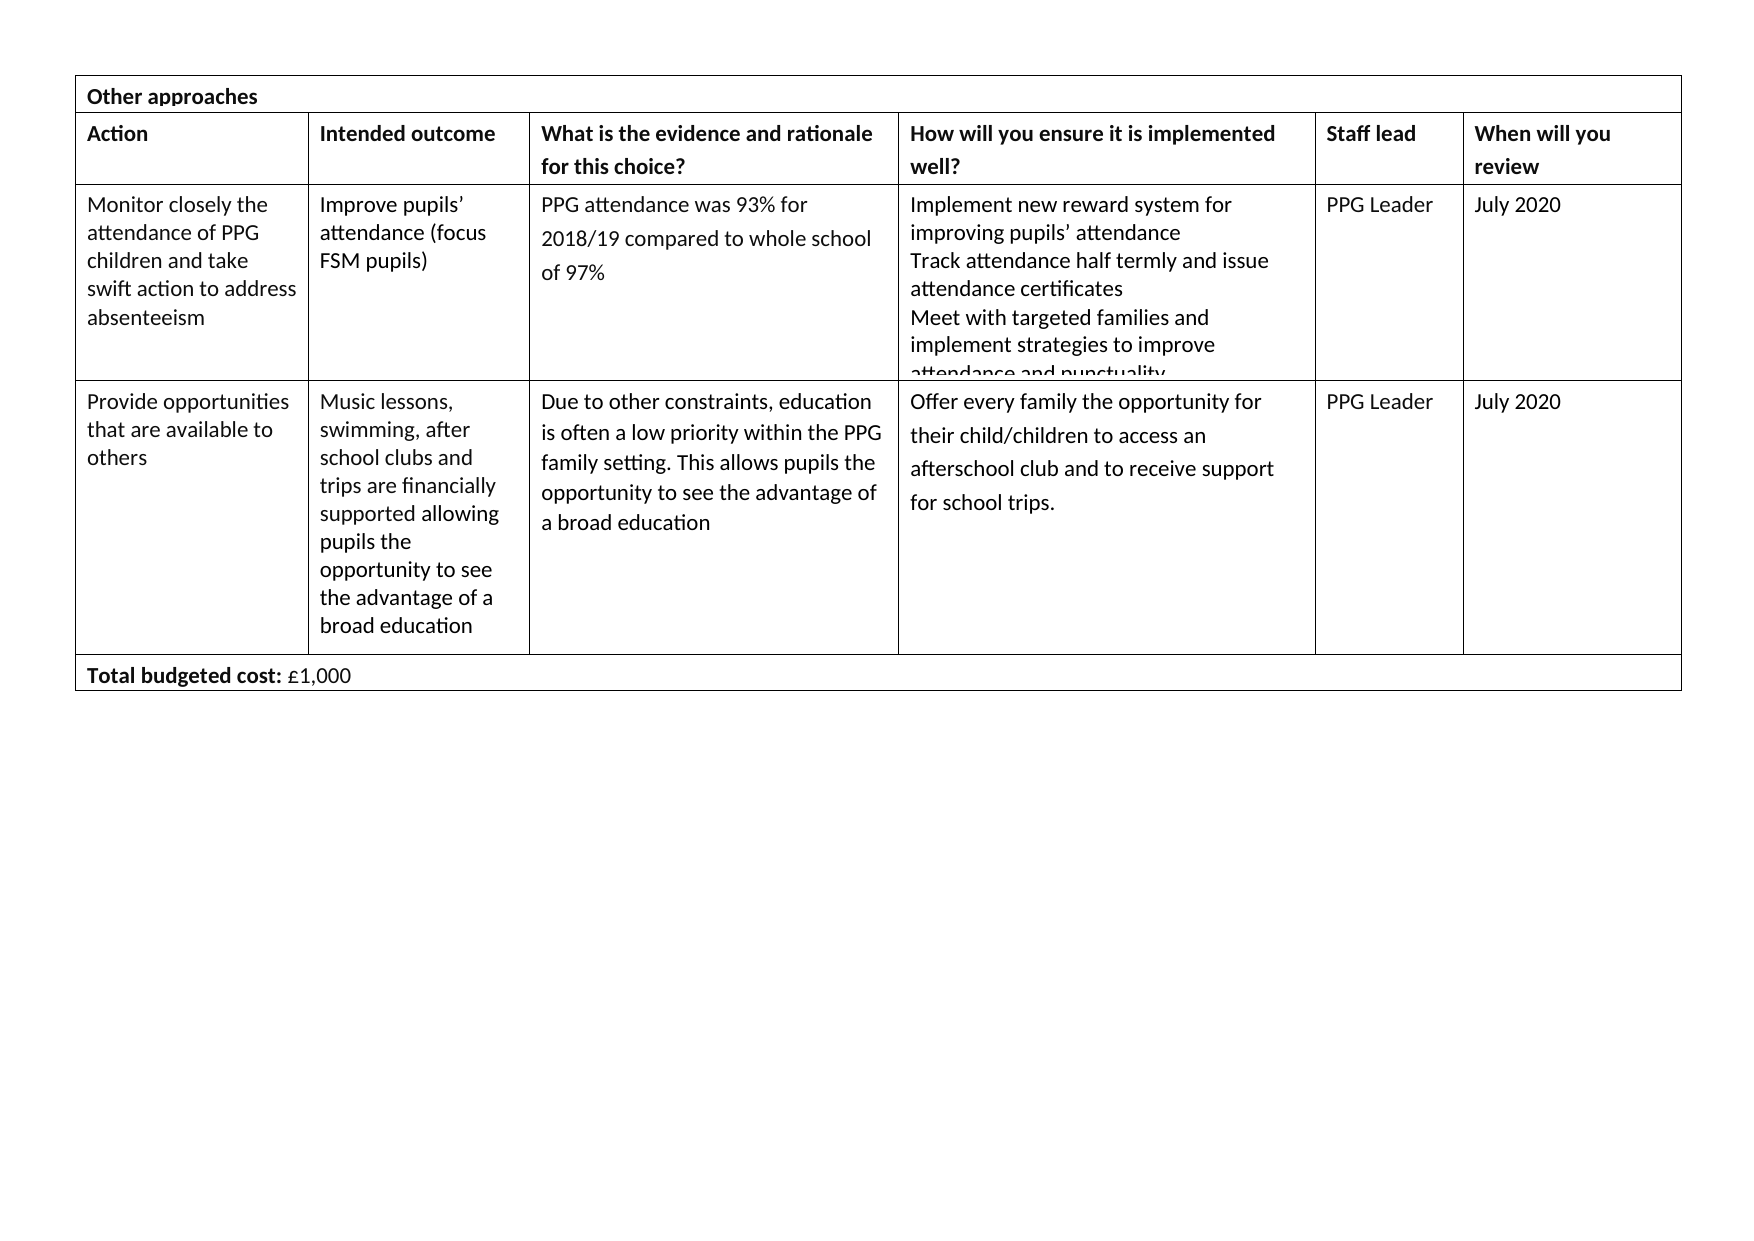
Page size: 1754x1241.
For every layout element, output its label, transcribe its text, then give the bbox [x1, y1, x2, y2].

table_cell Provide opportunities that are available to others [76, 381, 308, 654]
table_cell Implement new reward system for improving pupils’ attendance Track attendance half termly and issue attendance certificates Meet with targeted families and implement strategies to improve attendance and punctuality [899, 185, 1315, 380]
table_cell July 2020 [1464, 381, 1681, 654]
table_cell How will you ensure it is implemented well? [899, 113, 1315, 183]
table_cell Action [76, 113, 308, 183]
table_cell Music lessons, swimming, after school clubs and trips are financially supported allowing pupils the opportunity to see the advantage of a broad education [309, 381, 529, 654]
table_header Other approaches [76, 76, 1681, 112]
table_cell Monitor closely the attendance of PPG children and take swift action to address absenteeism [76, 185, 308, 380]
table_cell PPG Leader [1316, 381, 1463, 654]
table_cell Improve pupils’ attendance (focus FSM pupils) [309, 185, 529, 380]
table_cell Intended outcome [309, 113, 529, 183]
table_cell Due to other constraints, education is often a low priority within the PPG family setting. This allows pupils the opportunity to see the advantage of a broad education [530, 381, 898, 654]
table_cell July 2020 [1464, 185, 1681, 380]
table_cell Offer every family the opportunity for their child/children to access an afterschool club and to receive support for school trips. [899, 381, 1315, 654]
table_cell PPG attendance was 93% for 2018/19 compared to whole school of 97% [530, 185, 898, 380]
table_cell Staff lead [1316, 113, 1463, 183]
table_cell What is the evidence and rationale for this choice? [530, 113, 898, 183]
table_cell PPG Leader [1316, 185, 1463, 380]
table_cell When will you review implementation? [1464, 113, 1681, 183]
table_cell Total budgeted cost: £1,000 [76, 655, 1681, 689]
